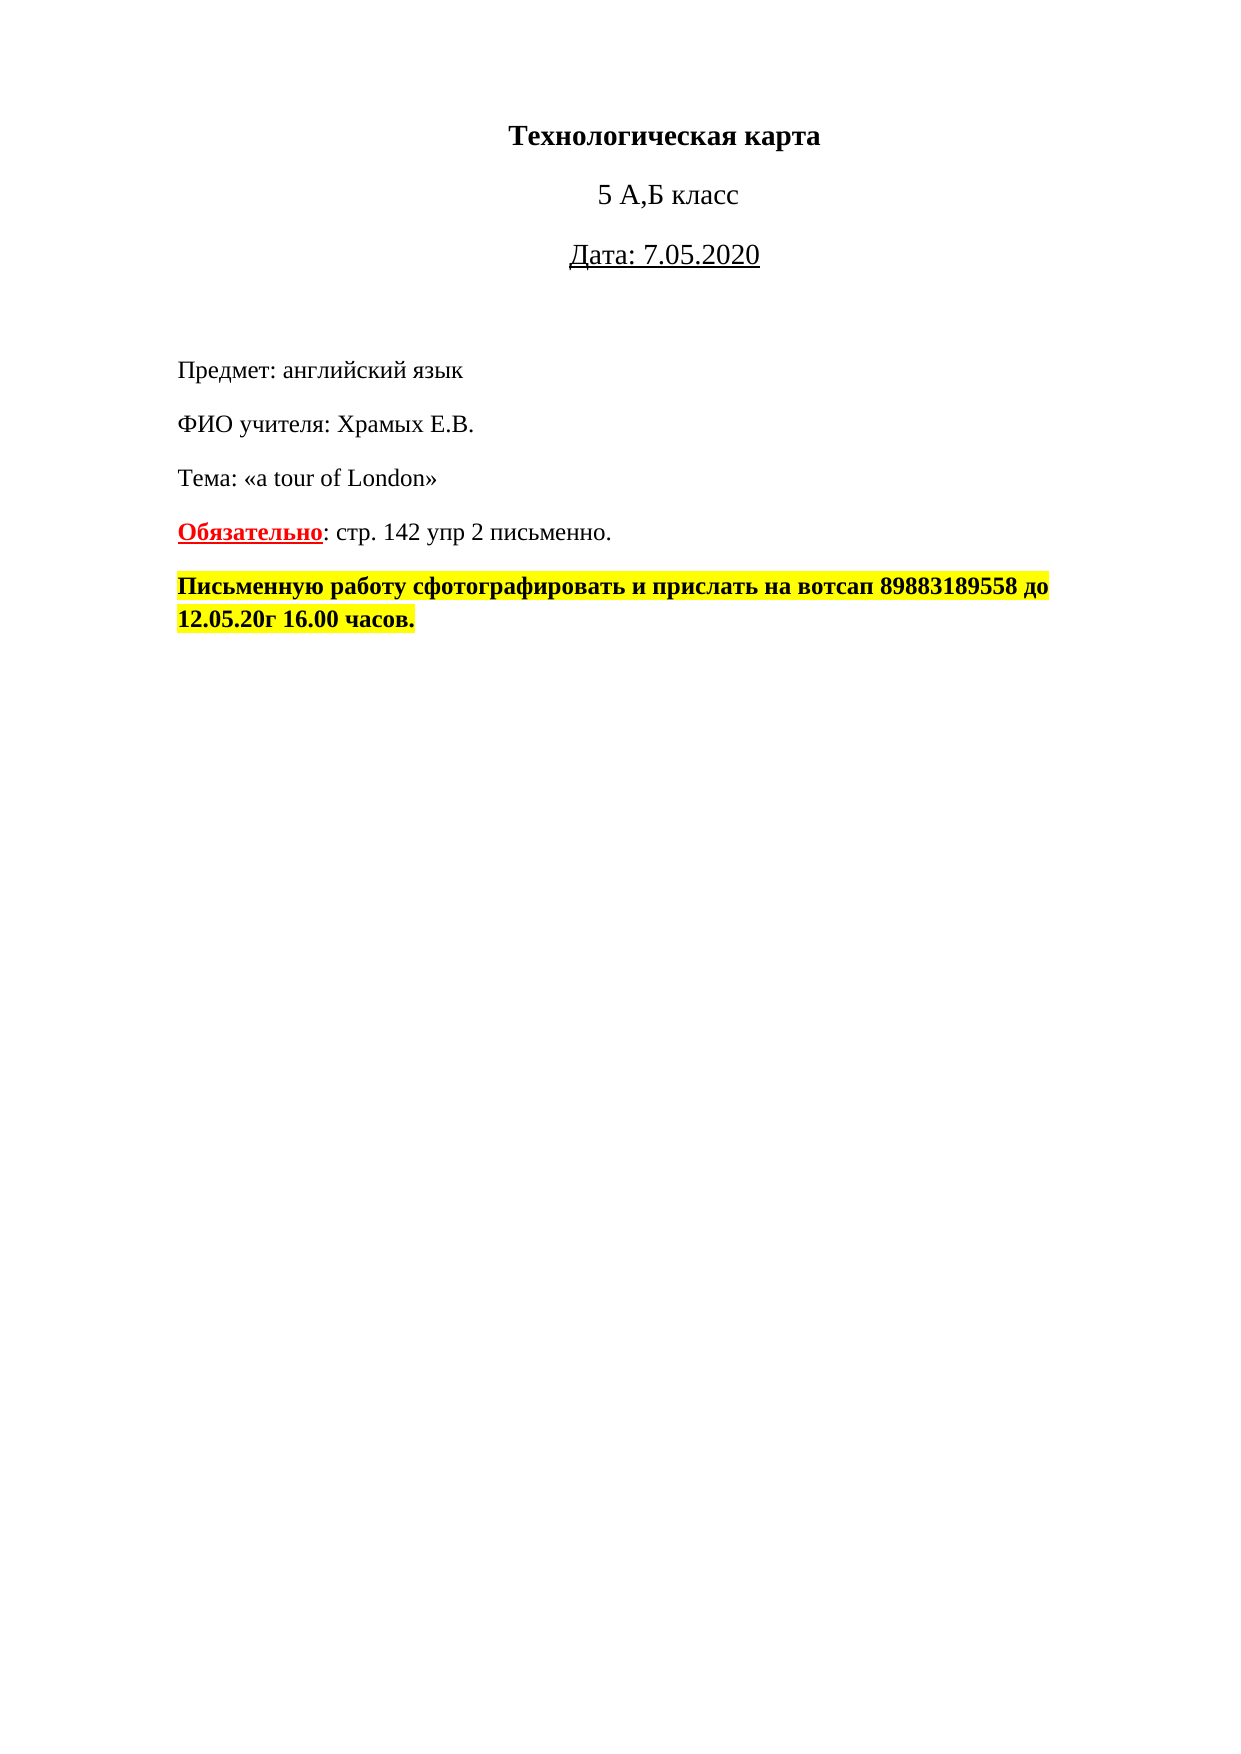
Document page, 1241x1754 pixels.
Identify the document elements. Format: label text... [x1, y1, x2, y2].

text Тема: «a tour of London» [177, 463, 1152, 492]
text Технологическая карта [177, 118, 1152, 152]
text Предмет: английский язык [177, 356, 1152, 384]
text 5 А,Б класс [177, 177, 1152, 211]
text Обязательно: стр. 142 упр 2 письменно. [177, 517, 1152, 546]
text Дата: 7.05.2020 [177, 237, 1152, 270]
text Письменную работу сфотографировать и прислать на вотсап 89883189558 до 12.05.20г 16.00 часов. [177, 571, 1152, 633]
text ФИО учителя: Храмых Е.В. [177, 409, 1152, 438]
